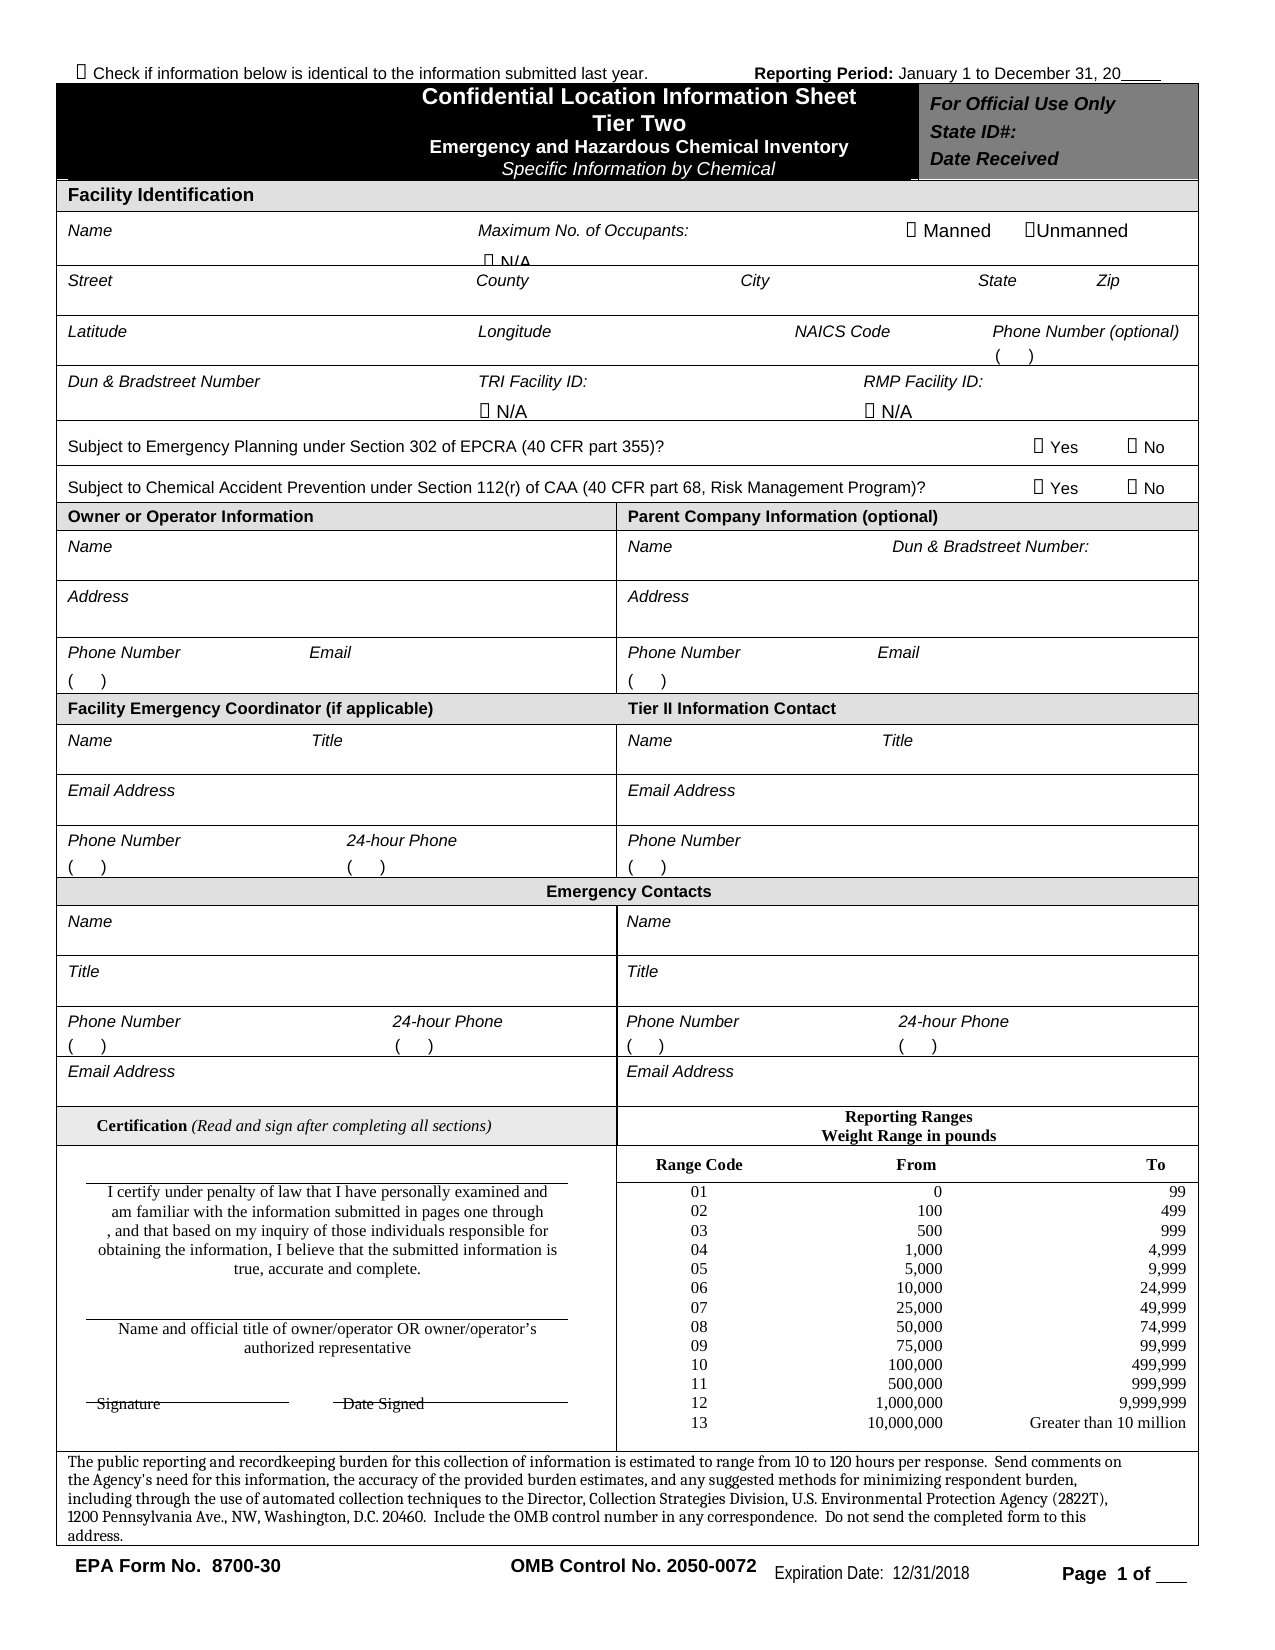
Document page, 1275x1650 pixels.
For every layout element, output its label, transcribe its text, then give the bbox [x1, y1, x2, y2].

table_cell Title [57, 956, 616, 1006]
table_cell Email Address [617, 775, 1198, 824]
table_cell Latitude Longitude NAICS Code Phone Number (optional) ( ) [57, 316, 1198, 365]
table_cell Name Dun & Bradstreet Number: [617, 531, 1198, 580]
table_cell I certify under penalty of law that I have personally examined and am familiar with the information submitted in pages one through , and that based on my inquiry of those individuals responsible for obtaining the information, I believe that the submitted information is true, accurate and complete. Name and official title of owner/operator OR owner/operator’s authorized representative Signature Date Signed [57, 1146, 616, 1451]
table_cell Phone Number 24-hour Phone ( ) ( ) [618, 1007, 1198, 1056]
text  Check if information below is identical to the information submitted last year. Reporting Period: January 1 to December 31, 20 [75, 60, 1214, 83]
table_cell Phone Number Email ( ) [617, 638, 1198, 693]
table_header Confidential Location Information Sheet Tier Two Emergency and Hazardous Chemical Inventory Specific Information by Chemical [57, 84, 918, 179]
table_cell Title [618, 956, 1198, 1006]
table_cell Range Code From To [617, 1146, 1198, 1182]
table_cell Name [618, 906, 1198, 955]
text EPA Form No. 8700-30 OMB Control No. 2050-0072 [75, 1554, 765, 1576]
table_cell Name Title [57, 725, 616, 774]
table_cell Email Address [57, 775, 616, 824]
table_header For Official Use Only State ID#: Date Received [919, 84, 1198, 179]
table_cell Parent Company Information (optional) [617, 503, 1198, 530]
table_cell Facility Identification [57, 181, 1198, 211]
table_cell Phone Number 24-hour Phone ( ) ( ) [57, 826, 616, 877]
table_cell Phone Number ( ) [617, 826, 1198, 877]
table_cell Dun & Bradstreet Number TRI Facility ID: RMP Facility ID:  N/A  N/A [57, 366, 1198, 419]
text Page 1 of [1062, 1563, 1214, 1584]
table_cell Address [57, 581, 616, 637]
table_cell Subject to Emergency Planning under Section 302 of EPCRA (40 CFR part 355)?  Yes  No [57, 421, 1198, 464]
table_cell 01 0 99 02 100 499 03 500 999 04 1,000 4,999 05 5,000 9,999 06 10,000 24,999 07 25,000 49,999 08 50,000 74,999 09 75,000 99,999 10 100,000 499,999 11 500,000 999,999 12 1,000,000 9,999,999 13 10,000,000 Greater than 10 million [617, 1183, 1198, 1451]
text Expiration Date: 12/31/2018 [774, 1562, 976, 1583]
table_cell Owner or Operator Information [57, 503, 616, 530]
table_cell The public reporting and recordkeeping burden for this collection of information is estimated to range from 10 to 120 hours per response. Send comments on the Agency's need for this information, the accuracy of the provided burden estimates, and any suggested methods for minimizing respondent burden, including through the use of automated collection techniques to the Director, Collection Strategies Division, U.S. Environmental Protection Agency (2822T), 1200 Pennsylvania Ave., NW, Washington, D.C. 20460. Include the OMB control number in any correspondence. Do not send the completed form to this address. [57, 1452, 1198, 1545]
table_cell Name Maximum No. of Occupants:  Manned Unmanned  N/A [57, 212, 1198, 265]
table_cell Facility Emergency Coordinator (if applicable) Tier II Information Contact [57, 694, 1198, 724]
table_cell Street County City State Zip [57, 266, 1198, 315]
table_cell Certification (Read and sign after completing all sections) [57, 1107, 616, 1145]
table_cell Reporting Ranges Weight Range in pounds [618, 1107, 1198, 1145]
table_cell Subject to Chemical Accident Prevention under Section 112(r) of CAA (40 CFR part 68, Risk Management Program)?  Yes  No [57, 466, 1198, 502]
table_cell Name [57, 906, 616, 955]
table_cell Email Address [618, 1057, 1198, 1106]
table_cell Emergency Contacts [57, 878, 1198, 905]
table_cell Name [57, 531, 616, 580]
table_cell Phone Number 24-hour Phone ( ) ( ) [57, 1007, 616, 1056]
table_cell Phone Number Email ( ) [57, 638, 616, 693]
table_cell Address [617, 581, 1198, 637]
table_cell Name Title [617, 725, 1198, 774]
table_cell Email Address [57, 1057, 616, 1106]
